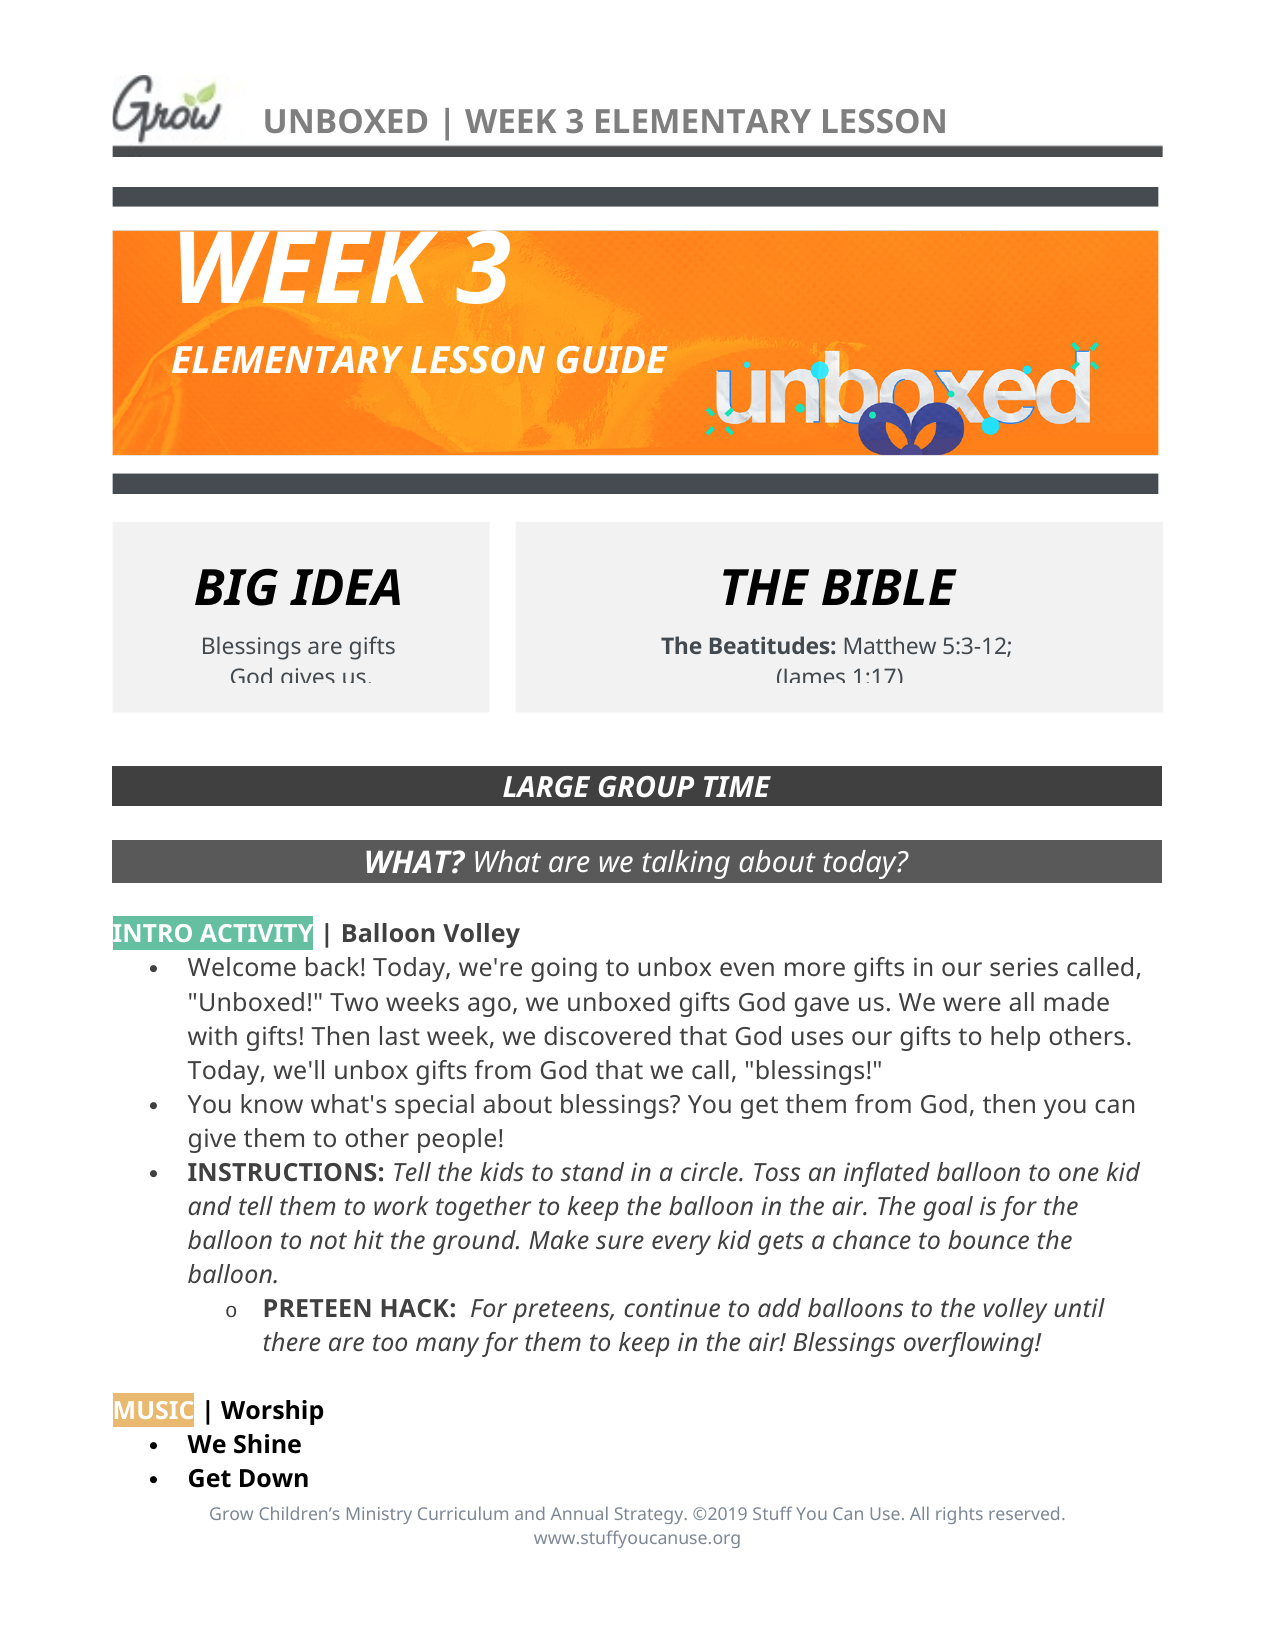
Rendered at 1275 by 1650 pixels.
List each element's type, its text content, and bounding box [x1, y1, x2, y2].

list Get Down [150, 1461, 1162, 1495]
list Welcome back! Today, we're going to unbox even more gifts in our series called, "Unboxed!" Two weeks ago, we unboxed gifts God gave us. We were all made with gifts! Then last week, we discovered that God uses our gifts to help others. Today, we'll unbox gifts from God that we call, "blessings!" [150, 950, 1162, 1086]
text INTRO ACTIVITY | Balloon Volley [313, 916, 1162, 950]
text MUSIC | Worship [194, 1393, 1162, 1427]
list PRETEEN HACK: For preteens, continue to add balloons to the volley until there are too many for them to keep in the air! Blessings overflowing! [225, 1291, 1162, 1359]
picture [112, 187, 1159, 494]
text WHAT? What are we talking about today? [112, 840, 1162, 883]
list You know what's special about blessings? You get them from God, then you can give them to other people! [150, 1086, 1162, 1154]
picture [112, 75, 1163, 157]
list We Shine [150, 1427, 1162, 1461]
list INSTRUCTIONS: Tell the kids to stand in a circle. Toss an inflated balloon to one kid and tell them to work together to keep the balloon in the air. The goal is for the balloon to not hit the ground. Make sure every kid gets a chance to bounce the balloon. [150, 1154, 1162, 1291]
text LARGE GROUP TIME [112, 766, 1162, 806]
